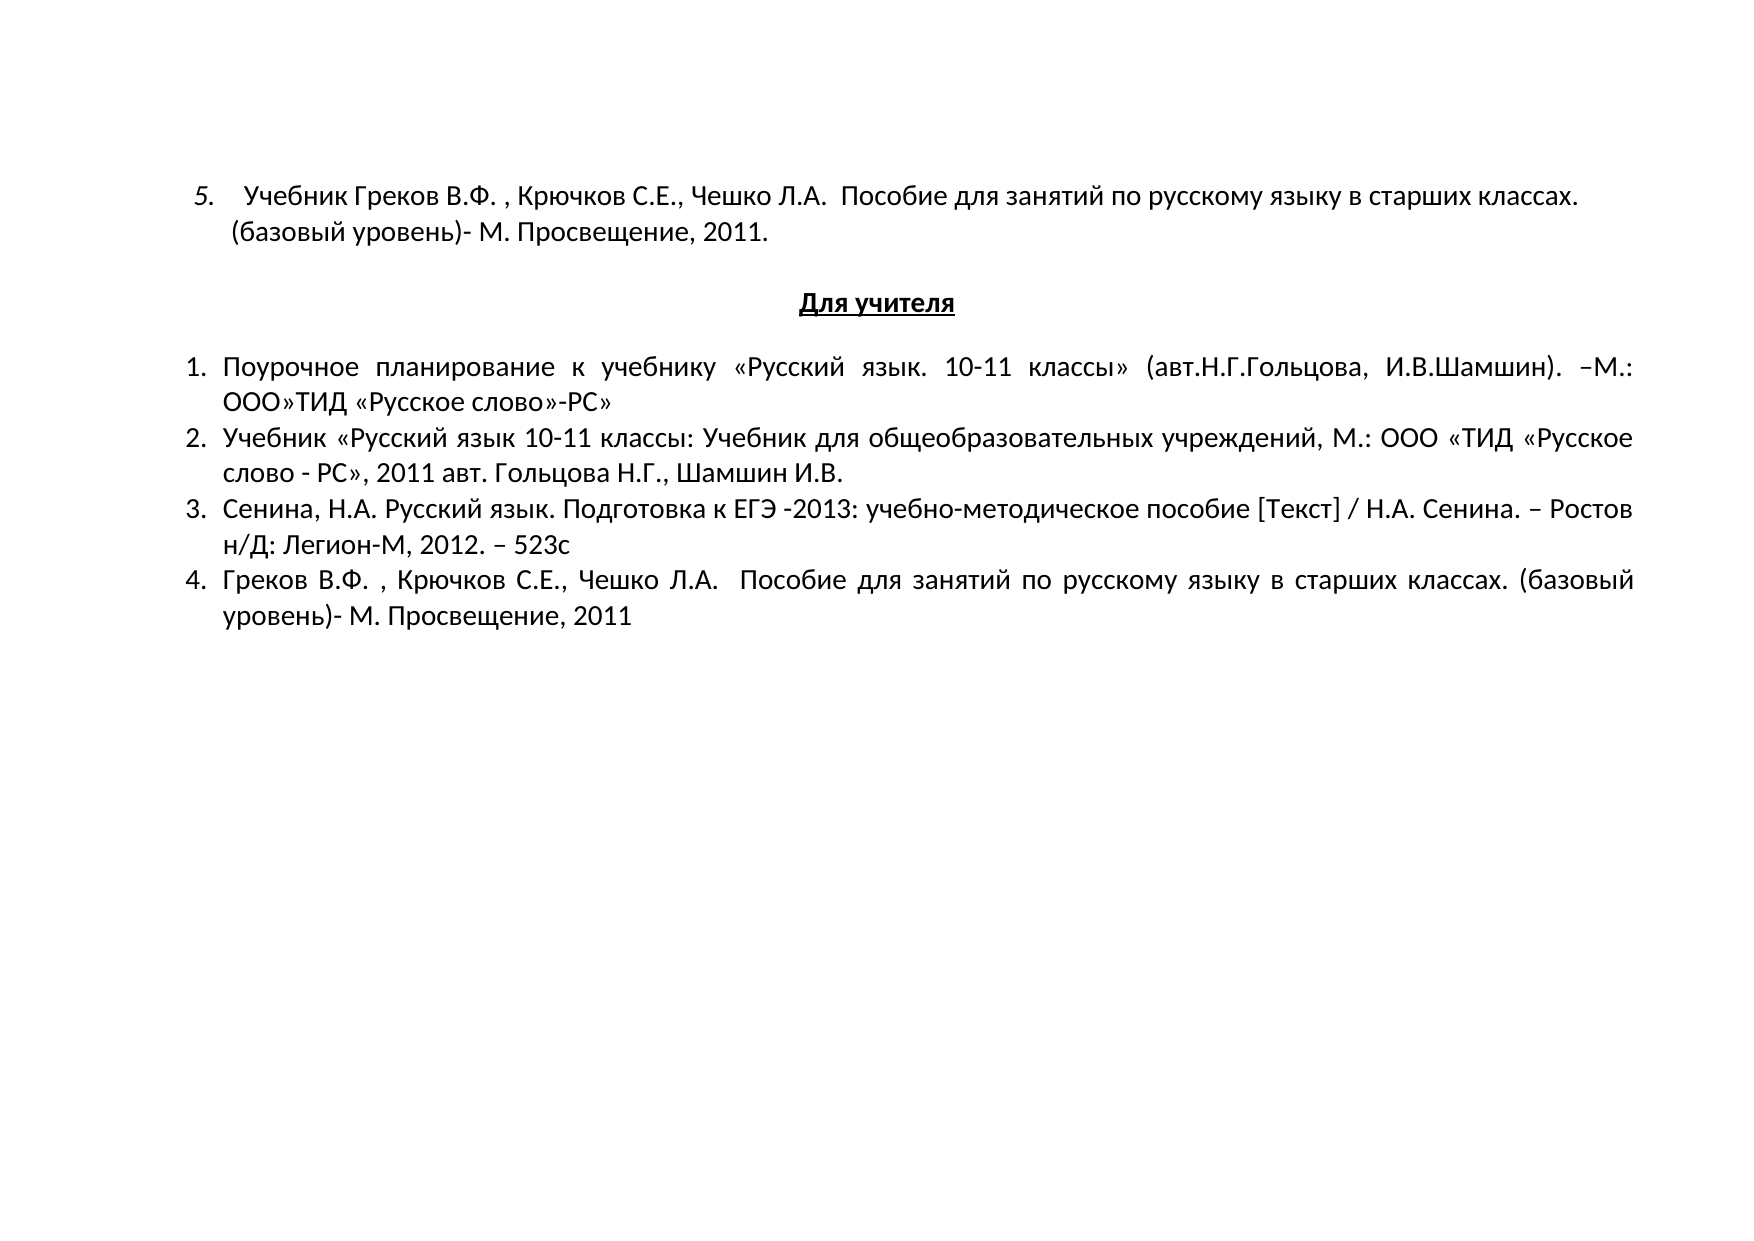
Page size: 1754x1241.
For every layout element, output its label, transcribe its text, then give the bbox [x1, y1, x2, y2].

list Греков В.Ф. , Крючков С.Е., Чешко Л.А. Пособие для занятий по русскому языку в старших классах. (базовый уровень)- М. Просвещение, 2011 [185, 561, 1636, 633]
text Для учителя [118, 284, 1636, 320]
list Учебник Греков В.Ф. , Крючков С.Е., Чешко Л.А. Пособие для занятий по русскому языку в старших классах. (базовый уровень)- М. Просвещение, 2011. [193, 177, 1636, 248]
list Поурочное планирование к учебнику «Русский язык. 10-11 классы» (авт.Н.Г.Гольцова, И.В.Шамшин). –М.: ООО»ТИД «Русское слово»-РС» [185, 348, 1636, 419]
list Учебник «Русский язык 10-11 классы: Учебник для общеобразовательных учреждений, М.: ООО «ТИД «Русское слово - РС», 2011 авт. Гольцова Н.Г., Шамшин И.В. [185, 419, 1636, 490]
list Сенина, Н.А. Русский язык. Подготовка к ЕГЭ -2013: учебно-методическое пособие [Текст] / Н.А. Сенина. – Ростов н/Д: Легион-М, 2012. – 523с [185, 490, 1636, 561]
